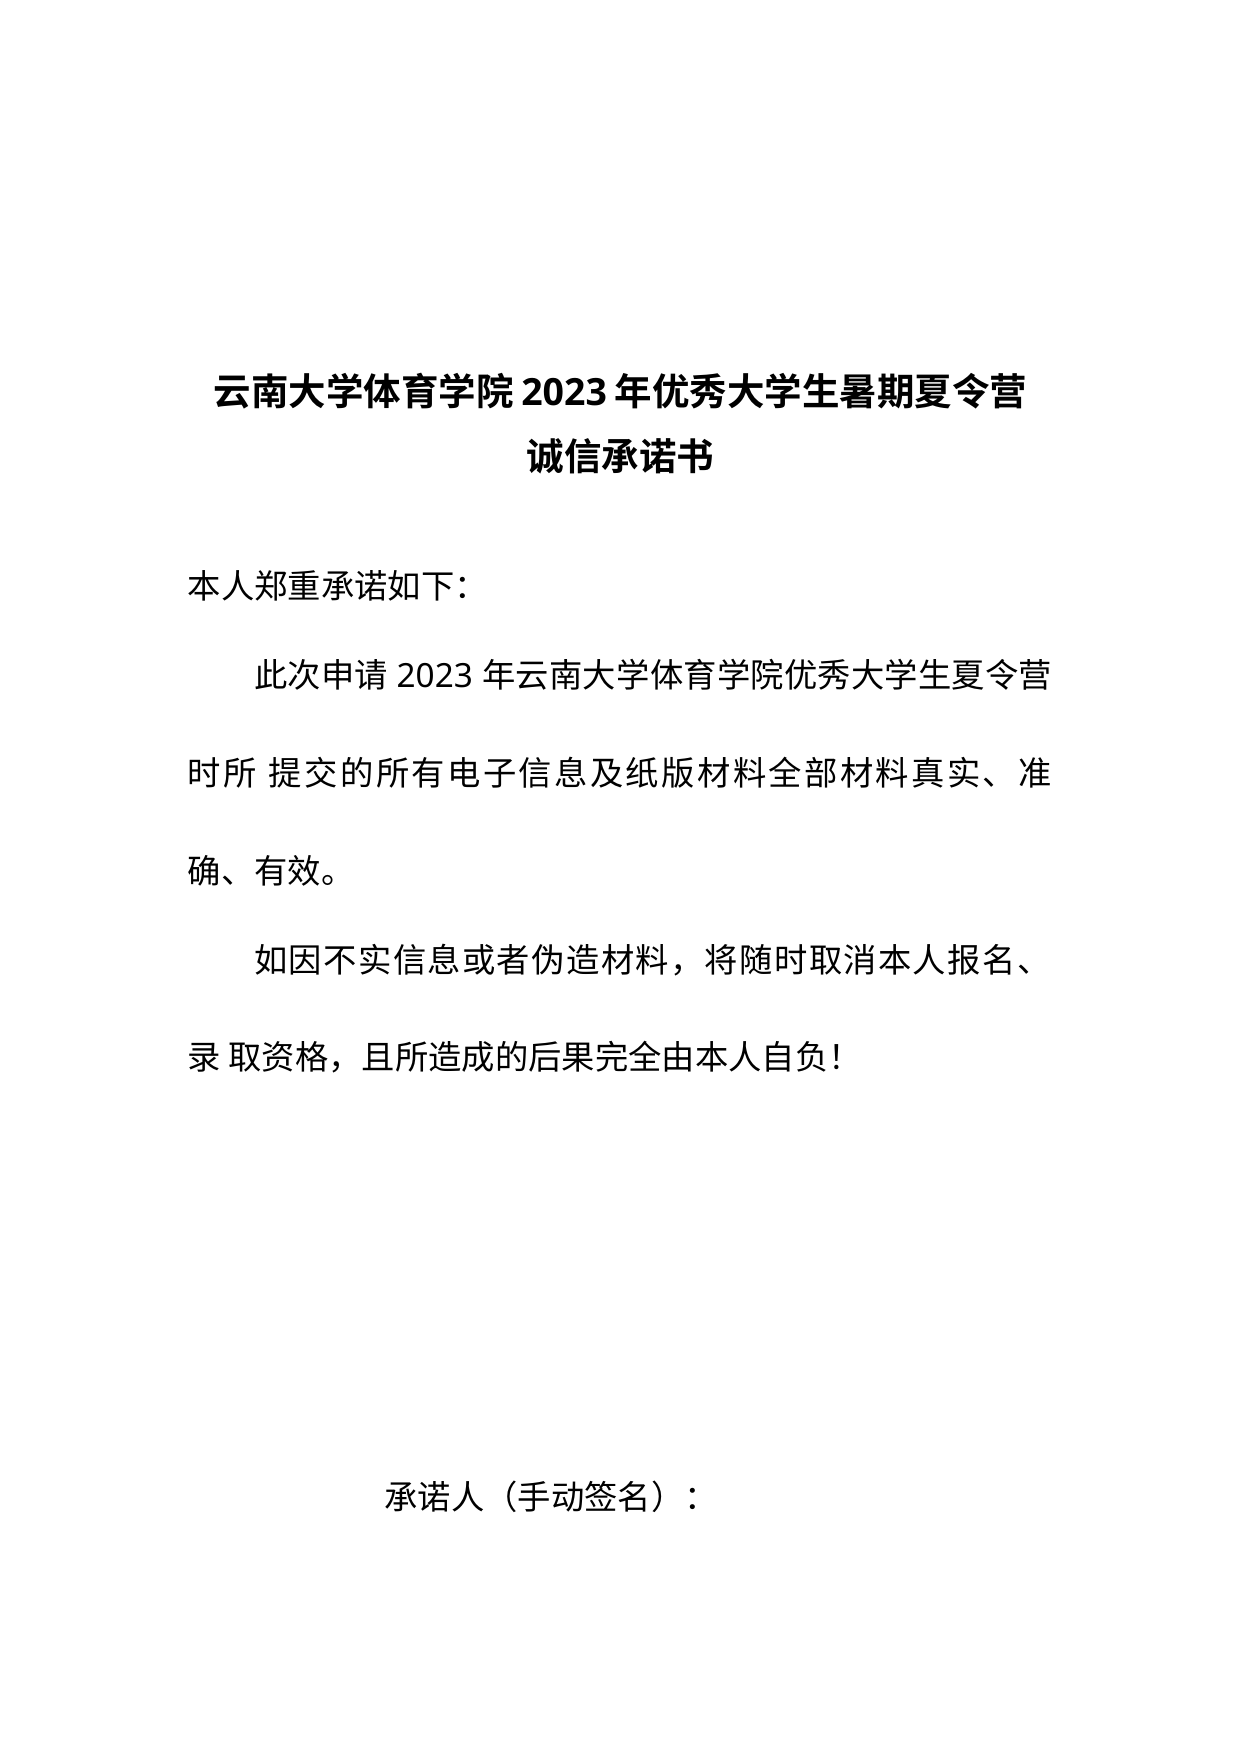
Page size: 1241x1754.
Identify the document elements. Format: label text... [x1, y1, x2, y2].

text 云南大学体育学院2023年优秀大学生暑期夏令营 [187, 357, 1053, 422]
text 此次申请 2023 年云南大学体育学院优秀大学生夏令营时所 提交的所有电子信息及纸版材料全部材料真实、准确、有效。 [187, 641, 1053, 901]
text 本人郑重承诺如下： [187, 552, 1053, 617]
text 如因不实信息或者伪造材料，将随时取消本人报名、录 取资格，且所造成的后果完全由本人自负！ [187, 925, 1053, 1088]
text 诚信承诺书 [187, 422, 1053, 487]
text 承诺人（手动签名）： [187, 1462, 1053, 1527]
